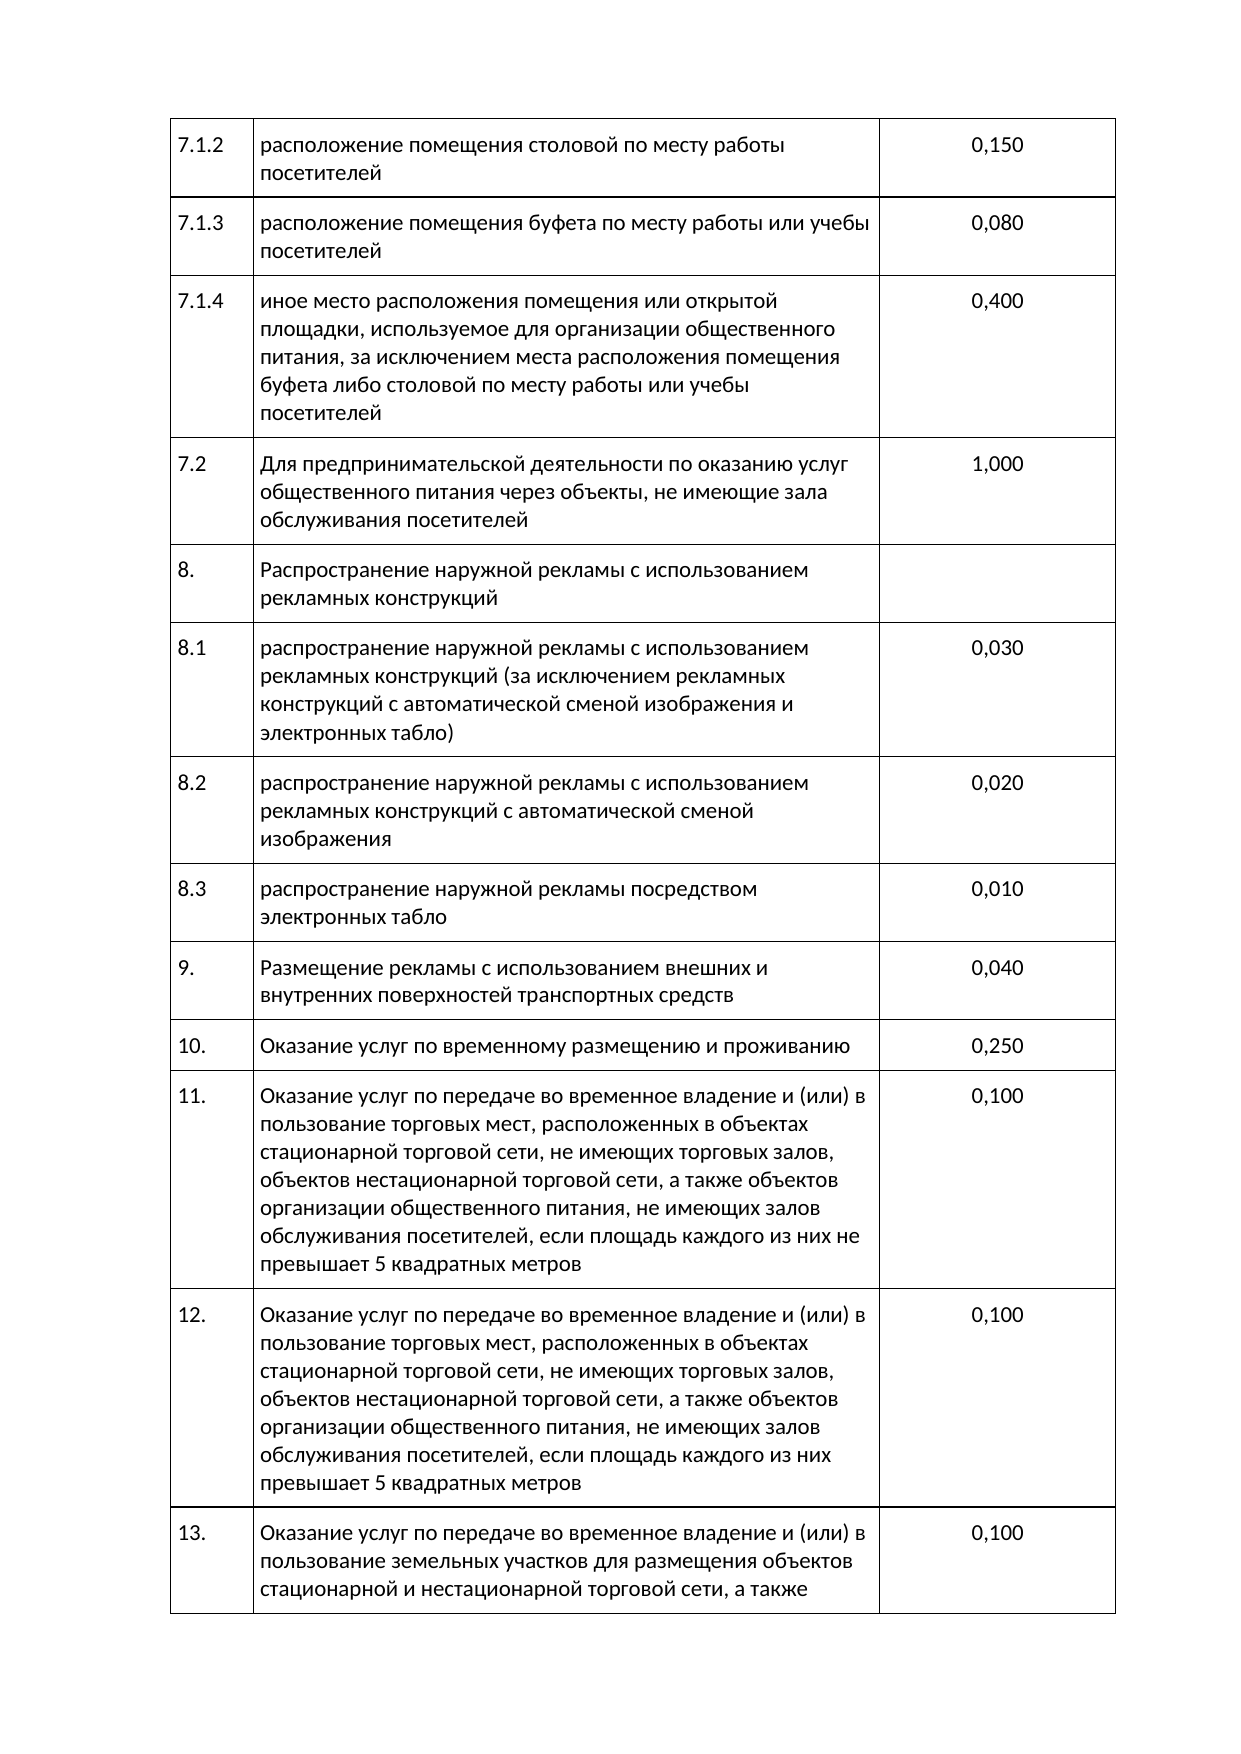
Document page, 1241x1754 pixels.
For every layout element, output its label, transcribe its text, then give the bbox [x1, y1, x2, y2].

table_cell [880, 545, 1115, 622]
table_cell 11. [171, 1071, 253, 1288]
table_cell 0,080 [880, 198, 1115, 275]
table_cell 0,100 [880, 1508, 1115, 1613]
table_cell 10. [171, 1020, 253, 1069]
table_cell расположение помещения столовой по месту работы посетителей [254, 119, 879, 196]
table_cell 8. [171, 545, 253, 622]
table_cell 9. [171, 942, 253, 1019]
table_cell 13. [171, 1508, 253, 1613]
table_cell 0,010 [880, 864, 1115, 941]
table_cell 0,100 [880, 1289, 1115, 1506]
table_cell 12. [171, 1289, 253, 1506]
table_cell распространение наружной рекламы с использованием рекламных конструкций (за исключением рекламных конструкций с автоматической сменой изображения и электронных табло) [254, 623, 879, 756]
table_cell Оказание услуг по передаче во временное владение и (или) в пользование торговых мест, расположенных в объектах стационарной торговой сети, не имеющих торговых залов, объектов нестационарной торговой сети, а также объектов организации общественного питания, не имеющих залов обслуживания посетителей, если площадь каждого из них превышает 5 квадратных метров [254, 1289, 879, 1506]
table_cell 1,000 [880, 438, 1115, 543]
table_cell 7.1.3 [171, 198, 253, 275]
table_cell распространение наружной рекламы с использованием рекламных конструкций с автоматической сменой изображения [254, 757, 879, 863]
table_cell 7.1.4 [171, 276, 253, 437]
table_cell 8.1 [171, 623, 253, 756]
table_cell 0,150 [880, 119, 1115, 196]
table_cell распространение наружной рекламы посредством электронных табло [254, 864, 879, 941]
table_cell 0,040 [880, 942, 1115, 1019]
table_cell Для предпринимательской деятельности по оказанию услуг общественного питания через объекты, не имеющие зала обслуживания посетителей [254, 438, 879, 543]
table_cell Распространение наружной рекламы с использованием рекламных конструкций [254, 545, 879, 622]
table_cell 8.2 [171, 757, 253, 863]
table_cell 0,020 [880, 757, 1115, 863]
table_cell иное место расположения помещения или открытой площадки, используемое для организации общественного питания, за исключением места расположения помещения буфета либо столовой по месту работы или учебы посетителей [254, 276, 879, 437]
table_cell 0,100 [880, 1071, 1115, 1288]
table_cell 7.1.2 [171, 119, 253, 196]
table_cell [254, 1508, 879, 1613]
table_cell расположение помещения буфета по месту работы или учебы посетителей [254, 198, 879, 275]
table_cell Оказание услуг по передаче во временное владение и (или) в пользование торговых мест, расположенных в объектах стационарной торговой сети, не имеющих торговых залов, объектов нестационарной торговой сети, а также объектов организации общественного питания, не имеющих залов обслуживания посетителей, если площадь каждого из них не превышает 5 квадратных метров [254, 1071, 879, 1288]
table_cell Размещение рекламы с использованием внешних и внутренних поверхностей транспортных средств [254, 942, 879, 1019]
table_cell 0,030 [880, 623, 1115, 756]
table_cell 0,250 [880, 1020, 1115, 1069]
table_cell 0,400 [880, 276, 1115, 437]
table_cell 8.3 [171, 864, 253, 941]
table_cell 7.2 [171, 438, 253, 543]
table_cell Оказание услуг по временному размещению и проживанию [254, 1020, 879, 1069]
